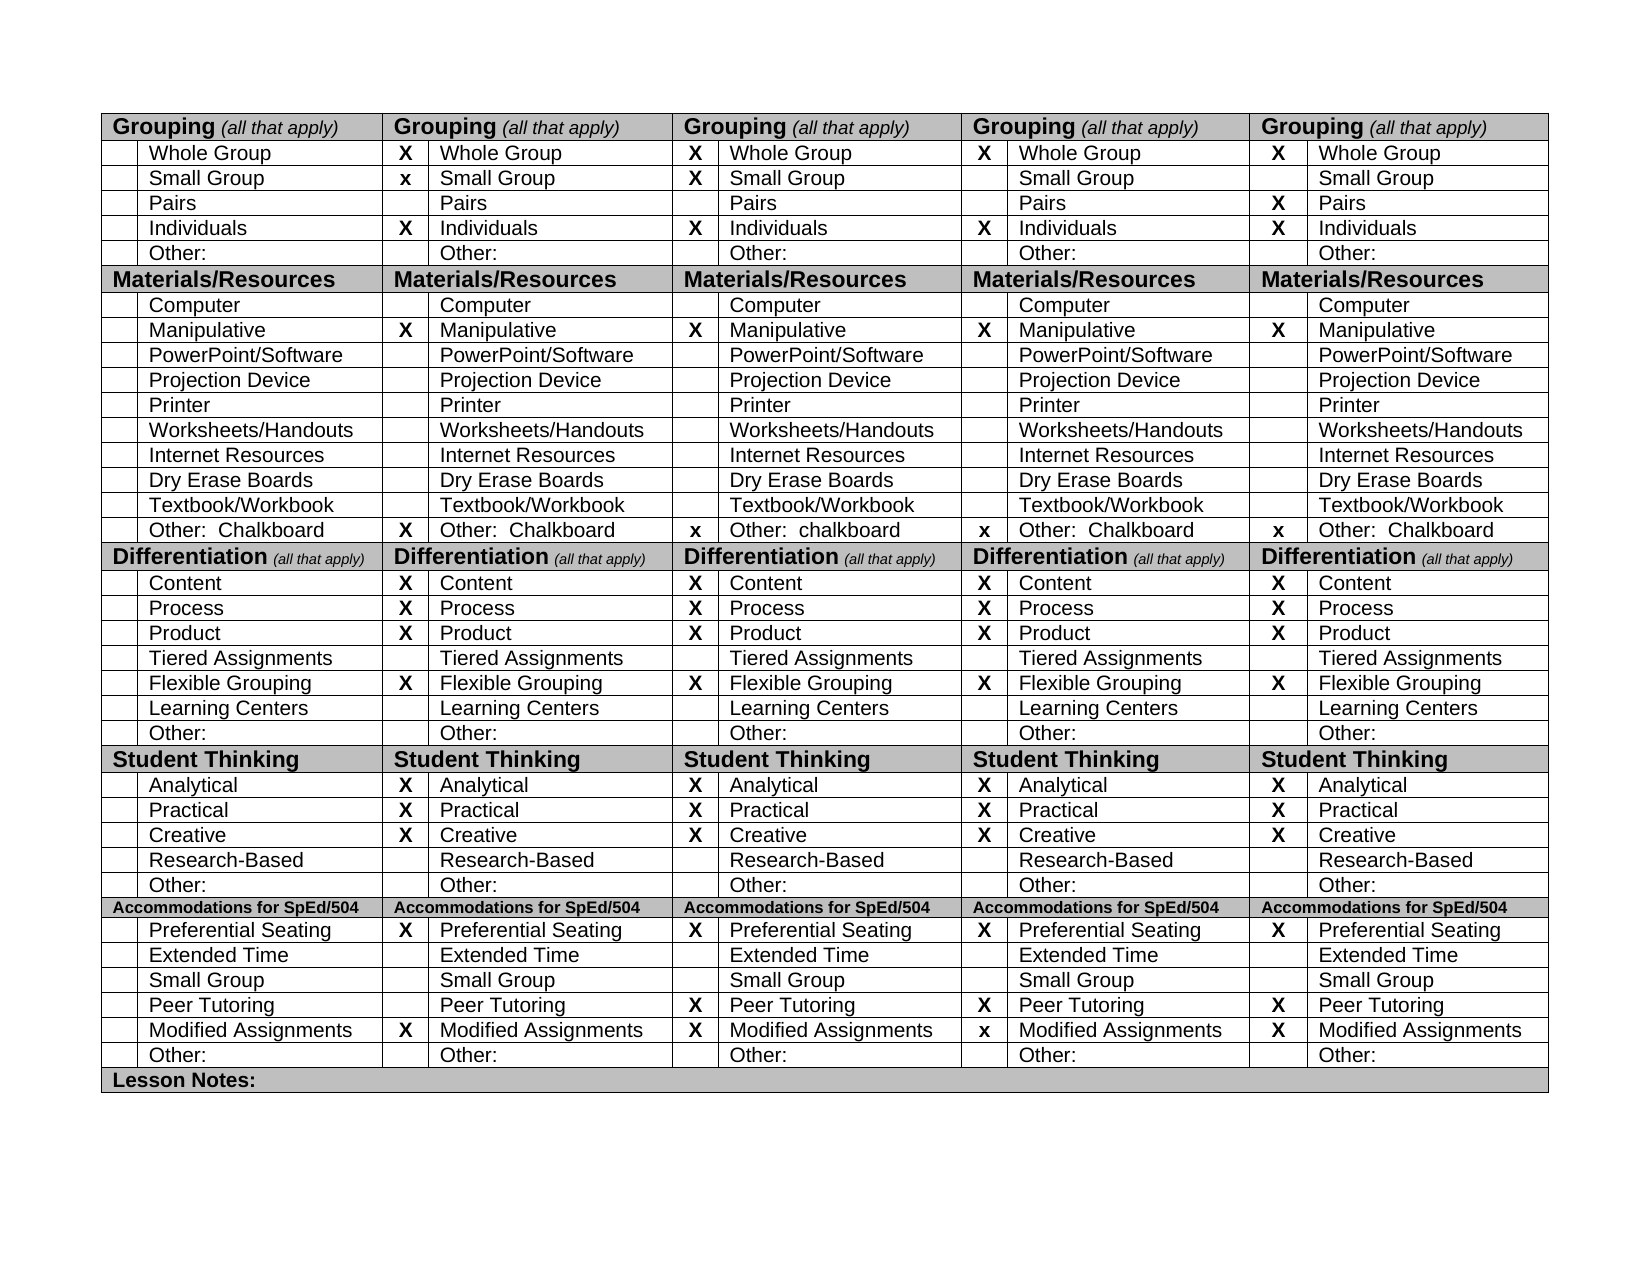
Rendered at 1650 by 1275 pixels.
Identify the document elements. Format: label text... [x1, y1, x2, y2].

table_cell [962, 943, 1007, 967]
table_cell Materials/Resources [673, 266, 961, 292]
table_cell Extended Time [719, 943, 961, 967]
table_cell Individuals [138, 216, 382, 240]
table_cell Other: [1308, 873, 1548, 897]
table_cell [102, 621, 137, 645]
table_cell [673, 968, 718, 992]
table_cell Internet Resources [138, 443, 382, 467]
table_cell PowerPoint/Software [1308, 343, 1548, 367]
table_cell Dry Erase Boards [429, 468, 672, 492]
table_cell Peer Tutoring [429, 993, 672, 1017]
table_cell Creative [719, 823, 961, 847]
table_cell Modified Assignments [429, 1018, 672, 1042]
table_cell Student Thinking [383, 746, 672, 772]
table_cell [383, 848, 428, 872]
table_cell Pairs [1008, 191, 1249, 215]
table_cell X [673, 621, 718, 645]
table_cell X [383, 518, 428, 542]
table_cell [962, 166, 1007, 190]
table_cell Preferential Seating [1308, 918, 1548, 942]
table_cell Extended Time [1008, 943, 1249, 967]
table_cell Content [429, 571, 672, 595]
table_cell Dry Erase Boards [1008, 468, 1249, 492]
table_cell X [673, 596, 718, 620]
table_cell [383, 721, 428, 745]
table_cell [383, 468, 428, 492]
table_cell [102, 823, 137, 847]
table_cell [962, 468, 1007, 492]
table_cell X [673, 671, 718, 695]
table_cell [102, 216, 137, 240]
table_cell Practical [1008, 798, 1249, 822]
table_cell [383, 393, 428, 417]
table_cell Other: [719, 1043, 961, 1067]
table_cell [962, 241, 1007, 265]
table_cell Other: [719, 873, 961, 897]
table_cell X [962, 216, 1007, 240]
table_cell [102, 368, 137, 392]
table_cell Content [1308, 571, 1548, 595]
table_cell Other: Chalkboard [138, 518, 382, 542]
table_cell X [383, 596, 428, 620]
table_cell Other: [1308, 241, 1548, 265]
table_cell [1250, 343, 1307, 367]
table_cell Whole Group [719, 141, 961, 165]
table_cell [102, 993, 137, 1017]
table_cell X [962, 798, 1007, 822]
table_cell [673, 848, 718, 872]
table_cell Process [1308, 596, 1548, 620]
table_cell Computer [429, 293, 672, 317]
table_cell X [383, 571, 428, 595]
table_cell [383, 191, 428, 215]
table_cell Flexible Grouping [1008, 671, 1249, 695]
table_cell Preferential Seating [1008, 918, 1249, 942]
table_cell X [383, 918, 428, 942]
table_cell X [962, 571, 1007, 595]
table_cell Dry Erase Boards [138, 468, 382, 492]
table_cell [102, 918, 137, 942]
table_cell [1250, 418, 1307, 442]
table_cell Grouping (all that apply) [383, 114, 672, 140]
table_cell Pairs [719, 191, 961, 215]
table_cell Accommodations for SpEd/504 [102, 898, 382, 917]
table_cell X [383, 773, 428, 797]
table_cell [102, 493, 137, 517]
table_cell [102, 393, 137, 417]
table_cell Analytical [1308, 773, 1548, 797]
table_cell x [1250, 518, 1307, 542]
table_cell Tiered Assignments [1308, 646, 1548, 670]
table_cell Product [1008, 621, 1249, 645]
table_cell Creative [1308, 823, 1548, 847]
table_cell Materials/Resources [102, 266, 382, 292]
table_cell Practical [138, 798, 382, 822]
table_cell X [383, 318, 428, 342]
table_cell Grouping (all that apply) [102, 114, 382, 140]
table_cell X [383, 141, 428, 165]
table_cell Other: [429, 873, 672, 897]
table_cell [673, 343, 718, 367]
table_cell X [673, 166, 718, 190]
table_cell x [962, 1018, 1007, 1042]
table_cell X [383, 798, 428, 822]
table_cell Pairs [1308, 191, 1548, 215]
table_cell X [673, 318, 718, 342]
table_cell Accommodations for SpEd/504 [1250, 898, 1548, 917]
table_cell Other: [719, 721, 961, 745]
table_cell [102, 968, 137, 992]
table_cell X [962, 596, 1007, 620]
table_cell [102, 721, 137, 745]
table_cell Projection Device [138, 368, 382, 392]
table_cell Flexible Grouping [138, 671, 382, 695]
table_cell Other: Chalkboard [429, 518, 672, 542]
table_cell Flexible Grouping [719, 671, 961, 695]
table_cell X [673, 918, 718, 942]
table_cell X [673, 823, 718, 847]
table_cell [102, 848, 137, 872]
table_cell [102, 468, 137, 492]
table_cell [673, 443, 718, 467]
table_cell [102, 141, 137, 165]
table_cell Computer [1308, 293, 1548, 317]
table_cell Other: [138, 721, 382, 745]
table_cell [383, 343, 428, 367]
table_cell Other: [138, 1043, 382, 1067]
table_cell Individuals [429, 216, 672, 240]
table_cell [383, 241, 428, 265]
table_cell Computer [138, 293, 382, 317]
table_cell [383, 646, 428, 670]
table_cell Process [138, 596, 382, 620]
table_cell [673, 696, 718, 720]
table_cell [102, 1018, 137, 1042]
table_cell Other: [719, 241, 961, 265]
table_cell Research-Based [719, 848, 961, 872]
table_cell [102, 166, 137, 190]
table_cell [1250, 493, 1307, 517]
table_cell [673, 646, 718, 670]
table_cell X [1250, 191, 1307, 215]
table_cell Individuals [1308, 216, 1548, 240]
table_cell X [673, 1018, 718, 1042]
table_cell [102, 293, 137, 317]
table_cell Pairs [138, 191, 382, 215]
table_cell Extended Time [429, 943, 672, 967]
table_cell x [962, 518, 1007, 542]
table_cell X [383, 823, 428, 847]
table_cell X [1250, 1018, 1307, 1042]
table_cell x [673, 518, 718, 542]
table_cell Practical [719, 798, 961, 822]
table_cell Printer [1308, 393, 1548, 417]
table_cell X [673, 773, 718, 797]
table_cell [102, 798, 137, 822]
table_cell Modified Assignments [1308, 1018, 1548, 1042]
table_cell Pairs [429, 191, 672, 215]
table_cell X [1250, 993, 1307, 1017]
table_cell [1250, 943, 1307, 967]
table_cell [962, 848, 1007, 872]
table_cell X [1250, 141, 1307, 165]
table_cell Small Group [1308, 968, 1548, 992]
table_cell Dry Erase Boards [1308, 468, 1548, 492]
table_cell X [673, 993, 718, 1017]
table_cell Differentiation (all that apply) [673, 543, 961, 570]
table_cell Modified Assignments [1008, 1018, 1249, 1042]
table_cell Other: [138, 873, 382, 897]
table_cell Textbook/Workbook [1008, 493, 1249, 517]
table_cell Other: [1008, 721, 1249, 745]
table_cell Learning Centers [138, 696, 382, 720]
table_cell [102, 191, 137, 215]
table_cell Learning Centers [1308, 696, 1548, 720]
table_cell X [673, 798, 718, 822]
table_cell Projection Device [1008, 368, 1249, 392]
table_cell [962, 393, 1007, 417]
table_cell [962, 1043, 1007, 1067]
table_cell [383, 1043, 428, 1067]
table_cell [1250, 293, 1307, 317]
table_cell [1250, 166, 1307, 190]
table_cell Product [138, 621, 382, 645]
table_cell [1250, 393, 1307, 417]
table_cell Textbook/Workbook [719, 493, 961, 517]
table_cell Student Thinking [962, 746, 1249, 772]
table_cell [102, 318, 137, 342]
table_cell Product [719, 621, 961, 645]
table_cell Manipulative [1308, 318, 1548, 342]
table_cell Differentiation (all that apply) [962, 543, 1249, 570]
table_cell Grouping (all that apply) [673, 114, 961, 140]
table_cell X [1250, 798, 1307, 822]
table_cell Worksheets/Handouts [429, 418, 672, 442]
table_cell [962, 696, 1007, 720]
table_cell Textbook/Workbook [1308, 493, 1548, 517]
table_cell PowerPoint/Software [138, 343, 382, 367]
table_cell Other: Chalkboard [1308, 518, 1548, 542]
table_cell Individuals [1008, 216, 1249, 240]
table_cell [102, 418, 137, 442]
table_cell Small Group [429, 968, 672, 992]
table_cell Content [138, 571, 382, 595]
table_cell X [962, 993, 1007, 1017]
table_cell Other: [429, 241, 672, 265]
table_cell Internet Resources [429, 443, 672, 467]
table_cell [102, 518, 137, 542]
table_cell Materials/Resources [962, 266, 1249, 292]
table_cell Learning Centers [1008, 696, 1249, 720]
table_cell Process [429, 596, 672, 620]
table_cell [102, 671, 137, 695]
table_cell X [962, 823, 1007, 847]
table_cell Worksheets/Handouts [1308, 418, 1548, 442]
table_cell Product [429, 621, 672, 645]
table_cell X [1250, 318, 1307, 342]
table_cell Peer Tutoring [1308, 993, 1548, 1017]
table_cell [383, 943, 428, 967]
table_cell X [1250, 773, 1307, 797]
table_cell [1250, 848, 1307, 872]
table_cell [1250, 468, 1307, 492]
table_cell X [673, 571, 718, 595]
table_cell X [1250, 621, 1307, 645]
table_cell [1250, 1043, 1307, 1067]
table_cell Lesson Notes: [102, 1068, 1548, 1092]
table_cell [1250, 443, 1307, 467]
table_cell [673, 191, 718, 215]
table_cell [673, 393, 718, 417]
table_cell Process [1008, 596, 1249, 620]
table_cell Manipulative [429, 318, 672, 342]
table_cell Differentiation (all that apply) [102, 543, 382, 570]
table_cell [102, 443, 137, 467]
table_cell Internet Resources [1308, 443, 1548, 467]
table_cell Other: [1008, 873, 1249, 897]
table_cell [383, 493, 428, 517]
table_cell X [1250, 918, 1307, 942]
table_cell Small Group [138, 968, 382, 992]
table_cell Internet Resources [1008, 443, 1249, 467]
table_cell [102, 343, 137, 367]
table_cell Small Group [138, 166, 382, 190]
table_cell Peer Tutoring [719, 993, 961, 1017]
table_cell [673, 721, 718, 745]
table_cell X [962, 671, 1007, 695]
table_cell [383, 873, 428, 897]
table_cell Other: [429, 721, 672, 745]
table_cell X [1250, 596, 1307, 620]
table_cell Worksheets/Handouts [719, 418, 961, 442]
table_cell Other: Chalkboard [1008, 518, 1249, 542]
table_cell Practical [429, 798, 672, 822]
table_cell Manipulative [719, 318, 961, 342]
table_cell Textbook/Workbook [429, 493, 672, 517]
table_cell Creative [138, 823, 382, 847]
table_cell Whole Group [1008, 141, 1249, 165]
table_cell [673, 241, 718, 265]
table_cell [962, 873, 1007, 897]
table_cell [673, 1043, 718, 1067]
table_cell Extended Time [138, 943, 382, 967]
table_cell Small Group [1308, 166, 1548, 190]
table_cell [1250, 873, 1307, 897]
table_cell [102, 571, 137, 595]
table_cell [1250, 368, 1307, 392]
table_cell X [383, 1018, 428, 1042]
table_cell Small Group [1008, 968, 1249, 992]
table_cell [673, 418, 718, 442]
table_cell Learning Centers [719, 696, 961, 720]
table_cell [962, 721, 1007, 745]
table_cell Accommodations for SpEd/504 [962, 898, 1249, 917]
table_cell Other: [1308, 1043, 1548, 1067]
table_cell X [383, 621, 428, 645]
table_cell X [1250, 571, 1307, 595]
table_cell X [962, 141, 1007, 165]
table_cell Process [719, 596, 961, 620]
table_cell Whole Group [138, 141, 382, 165]
table_cell x [383, 166, 428, 190]
table_cell [102, 1043, 137, 1067]
table_cell [962, 493, 1007, 517]
table_cell X [962, 773, 1007, 797]
table_cell [383, 368, 428, 392]
table_cell Tiered Assignments [1008, 646, 1249, 670]
table_cell [673, 293, 718, 317]
table_cell Modified Assignments [719, 1018, 961, 1042]
table_cell Peer Tutoring [138, 993, 382, 1017]
table_cell [383, 418, 428, 442]
table_cell Projection Device [1308, 368, 1548, 392]
table_cell [102, 241, 137, 265]
table_cell Research-Based [429, 848, 672, 872]
table_cell [962, 343, 1007, 367]
table_cell PowerPoint/Software [429, 343, 672, 367]
table_cell Projection Device [719, 368, 961, 392]
table_cell Small Group [719, 968, 961, 992]
table_cell [1250, 721, 1307, 745]
table_cell Analytical [1008, 773, 1249, 797]
table_cell [673, 943, 718, 967]
table_cell Analytical [138, 773, 382, 797]
table_cell [383, 993, 428, 1017]
table_cell Other: [429, 1043, 672, 1067]
table_cell X [1250, 823, 1307, 847]
table_cell [962, 418, 1007, 442]
table_cell Research-Based [1308, 848, 1548, 872]
table_cell [962, 968, 1007, 992]
table_cell Extended Time [1308, 943, 1548, 967]
table_cell Student Thinking [673, 746, 961, 772]
table_cell Worksheets/Handouts [1008, 418, 1249, 442]
table_cell X [1250, 671, 1307, 695]
table_cell Whole Group [429, 141, 672, 165]
table_cell X [383, 216, 428, 240]
table_cell Worksheets/Handouts [138, 418, 382, 442]
table_cell [1250, 646, 1307, 670]
table_cell Accommodations for SpEd/504 [673, 898, 961, 917]
table_cell X [673, 216, 718, 240]
table_cell Differentiation (all that apply) [1250, 543, 1548, 570]
table_cell Analytical [719, 773, 961, 797]
table_cell [1250, 696, 1307, 720]
table_cell Analytical [429, 773, 672, 797]
table_cell Printer [138, 393, 382, 417]
table_cell X [962, 918, 1007, 942]
table_cell Learning Centers [429, 696, 672, 720]
table_cell [383, 696, 428, 720]
table_cell PowerPoint/Software [719, 343, 961, 367]
table_cell Other: chalkboard [719, 518, 961, 542]
table_cell Manipulative [1008, 318, 1249, 342]
table_cell Small Group [719, 166, 961, 190]
table_cell Printer [1008, 393, 1249, 417]
table_cell Preferential Seating [719, 918, 961, 942]
table_cell Other: [1008, 241, 1249, 265]
table_cell Practical [1308, 798, 1548, 822]
table_cell Small Group [429, 166, 672, 190]
table_cell Textbook/Workbook [138, 493, 382, 517]
table_cell Tiered Assignments [429, 646, 672, 670]
table_cell Preferential Seating [429, 918, 672, 942]
table_cell Other: [138, 241, 382, 265]
table_cell Accommodations for SpEd/504 [383, 898, 672, 917]
table_cell [673, 873, 718, 897]
table_cell [1250, 968, 1307, 992]
table_cell Flexible Grouping [429, 671, 672, 695]
table_cell Content [719, 571, 961, 595]
table_cell [102, 596, 137, 620]
table_cell [962, 191, 1007, 215]
table_cell [383, 968, 428, 992]
table_cell Computer [719, 293, 961, 317]
table_cell Printer [719, 393, 961, 417]
table_cell [673, 468, 718, 492]
table_cell Manipulative [138, 318, 382, 342]
table_cell [962, 368, 1007, 392]
table_cell Whole Group [1308, 141, 1548, 165]
table_cell Tiered Assignments [719, 646, 961, 670]
table_cell [102, 696, 137, 720]
table_cell Flexible Grouping [1308, 671, 1548, 695]
table_cell Other: [1308, 721, 1548, 745]
table_cell Peer Tutoring [1008, 993, 1249, 1017]
table_cell [102, 873, 137, 897]
table_cell Materials/Resources [383, 266, 672, 292]
table_cell Creative [1008, 823, 1249, 847]
table_cell Computer [1008, 293, 1249, 317]
table_cell [102, 773, 137, 797]
table_cell [1250, 241, 1307, 265]
table_cell Small Group [1008, 166, 1249, 190]
table_cell Differentiation (all that apply) [383, 543, 672, 570]
table_cell Student Thinking [1250, 746, 1548, 772]
table_cell Creative [429, 823, 672, 847]
table_cell Internet Resources [719, 443, 961, 467]
table_cell X [962, 318, 1007, 342]
table_cell [383, 293, 428, 317]
table_cell Other: [1008, 1043, 1249, 1067]
table_cell X [962, 621, 1007, 645]
table_cell X [673, 141, 718, 165]
table_cell Materials/Resources [1250, 266, 1548, 292]
table_cell Individuals [719, 216, 961, 240]
table_cell Projection Device [429, 368, 672, 392]
table_cell PowerPoint/Software [1008, 343, 1249, 367]
table_cell [102, 943, 137, 967]
table_cell [673, 368, 718, 392]
table_cell Modified Assignments [138, 1018, 382, 1042]
table_cell [962, 293, 1007, 317]
table_cell [962, 443, 1007, 467]
table_cell Dry Erase Boards [719, 468, 961, 492]
table_cell Research-Based [1008, 848, 1249, 872]
table_cell [962, 646, 1007, 670]
table_cell Product [1308, 621, 1548, 645]
table_cell Preferential Seating [138, 918, 382, 942]
table_cell X [383, 671, 428, 695]
table_cell Printer [429, 393, 672, 417]
table_cell [673, 493, 718, 517]
table_cell Student Thinking [102, 746, 382, 772]
table_cell Research-Based [138, 848, 382, 872]
table_cell [102, 646, 137, 670]
table_cell X [1250, 216, 1307, 240]
table_cell Tiered Assignments [138, 646, 382, 670]
table_cell [383, 443, 428, 467]
table_cell Grouping (all that apply) [962, 114, 1249, 140]
table_cell Grouping (all that apply) [1250, 114, 1548, 140]
table_cell Content [1008, 571, 1249, 595]
